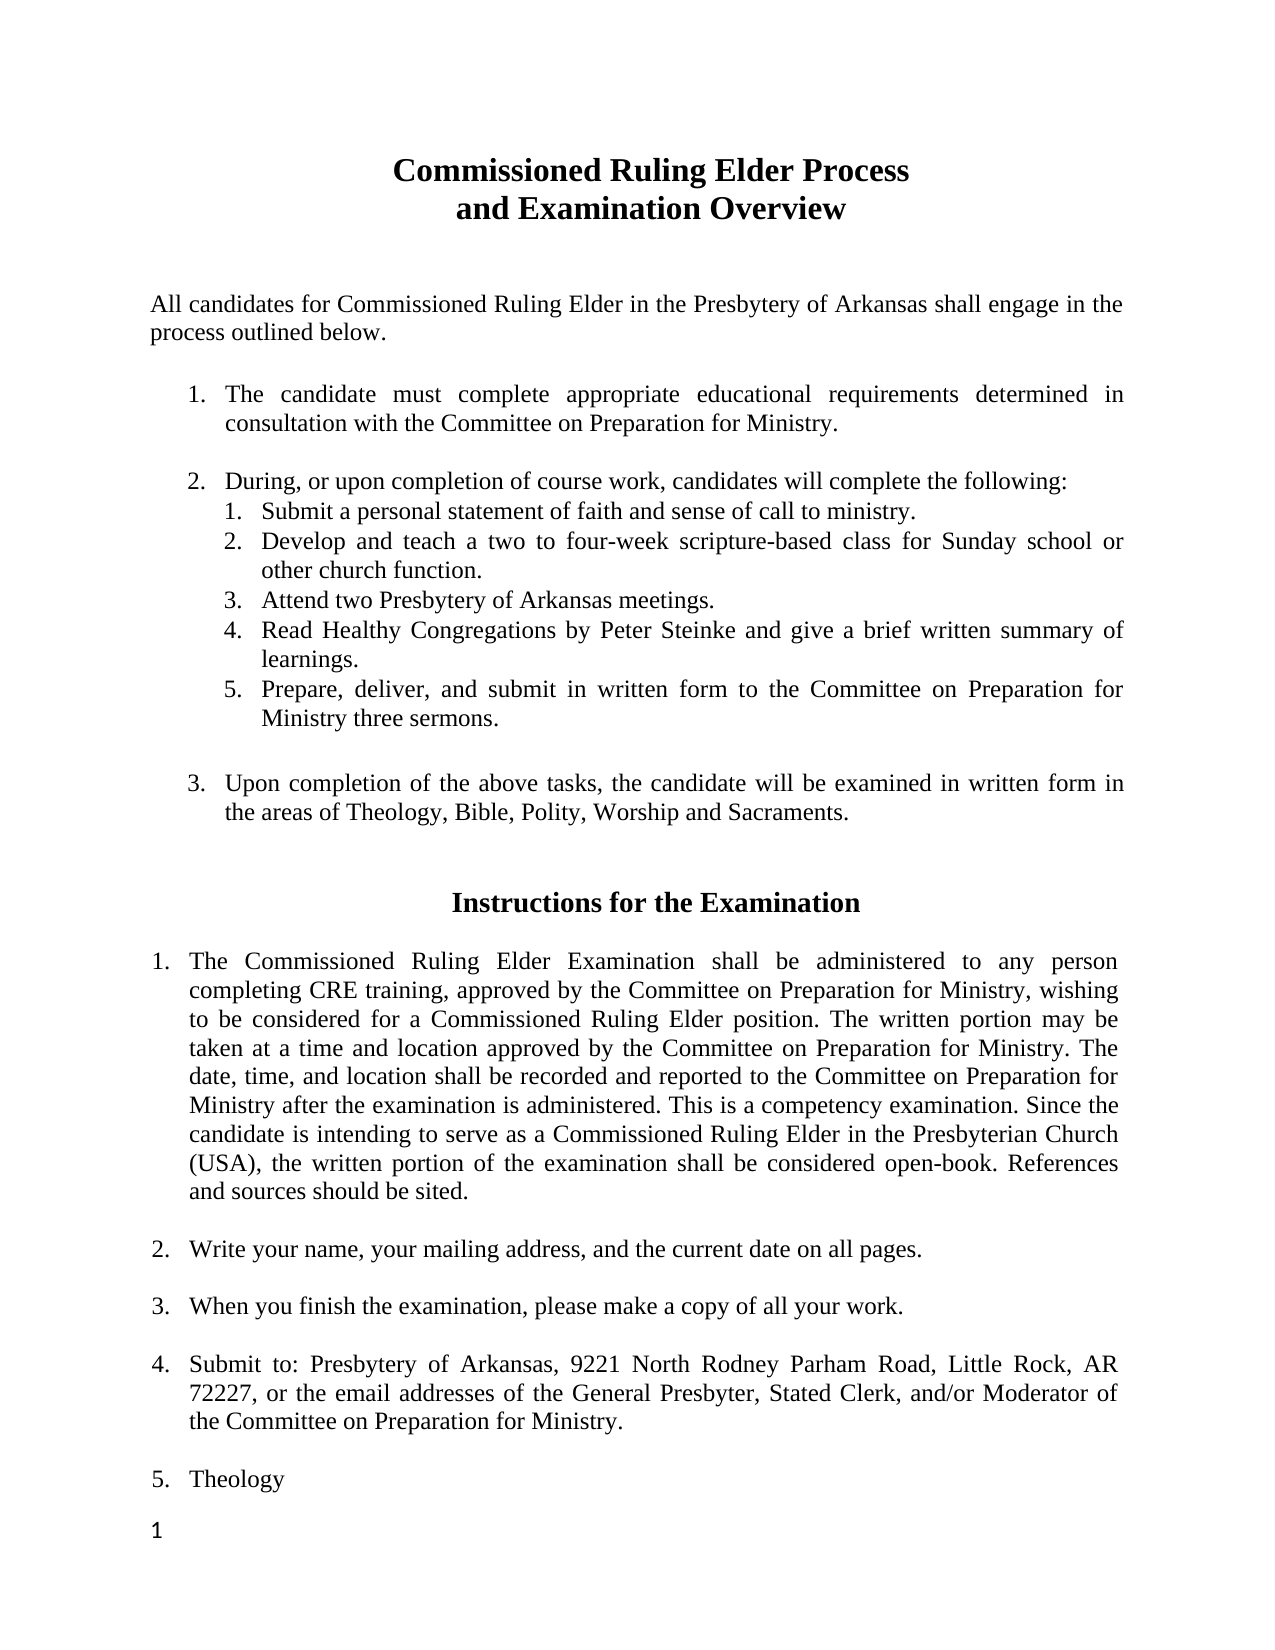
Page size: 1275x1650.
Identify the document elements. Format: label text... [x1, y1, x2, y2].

list When you finish the examination, please make a copy of all your work. [151, 1291, 1119, 1320]
list Attend two Presbytery of Arkansas meetings. [223, 585, 1125, 614]
list Read Healthy Congregations by Peter Steinke and give a brief written summary of learnings. [223, 615, 1125, 672]
list Develop and teach a two to four-week scripture-based class for Sunday school or other church function. [223, 526, 1125, 583]
list The Commissioned Ruling Elder Examination shall be administered to any person completing CRE training, approved by the Committee on Preparation for Ministry, wishing to be considered for a Commissioned Ruling Elder position. The written portion may be taken at a time and location approved by the Committee on Preparation for Ministry. The date, time, and location shall be recorded and reported to the Committee on Preparation for Ministry after the examination is administered. This is a competency examination. Since the candidate is intending to serve as a Commissioned Ruling Elder in the Presbyterian Church (USA), the written portion of the examination shall be considered open-book. References and sources should be sited. [151, 946, 1119, 1205]
list During, or upon completion of course work, candidates will complete the following: [187, 466, 1125, 494]
list Write your name, your mailing address, and the current date on all pages. [151, 1234, 1119, 1263]
list Theology [151, 1464, 1119, 1493]
text All candidates for Commissioned Ruling Elder in the Presbytery of Arkansas shall engage in the process outlined below. [150, 289, 1125, 346]
text Instructions for the Examination [187, 886, 1125, 919]
list Submit to: Presbytery of Arkansas, 9221 North Rodney Parham Road, Little Rock, AR 72227, or the email addresses of the General Presbyter, Stated Clerk, and/or Moderator of the Committee on Preparation for Ministry. [151, 1349, 1119, 1435]
list Upon completion of the above tasks, the candidate will be examined in written form in the areas of Theology, Bible, Polity, Worship and Sacraments. [187, 768, 1125, 825]
text and Examination Overview [177, 188, 1125, 227]
list The candidate must complete appropriate educational requirements determined in consultation with the Committee on Preparation for Ministry. [187, 379, 1125, 437]
list Prepare, deliver, and submit in written form to the Committee on Preparation for Ministry three sermons. [223, 674, 1125, 731]
text Commissioned Ruling Elder Process [177, 150, 1125, 188]
list Submit a personal statement of faith and sense of call to ministry. [223, 496, 1125, 525]
